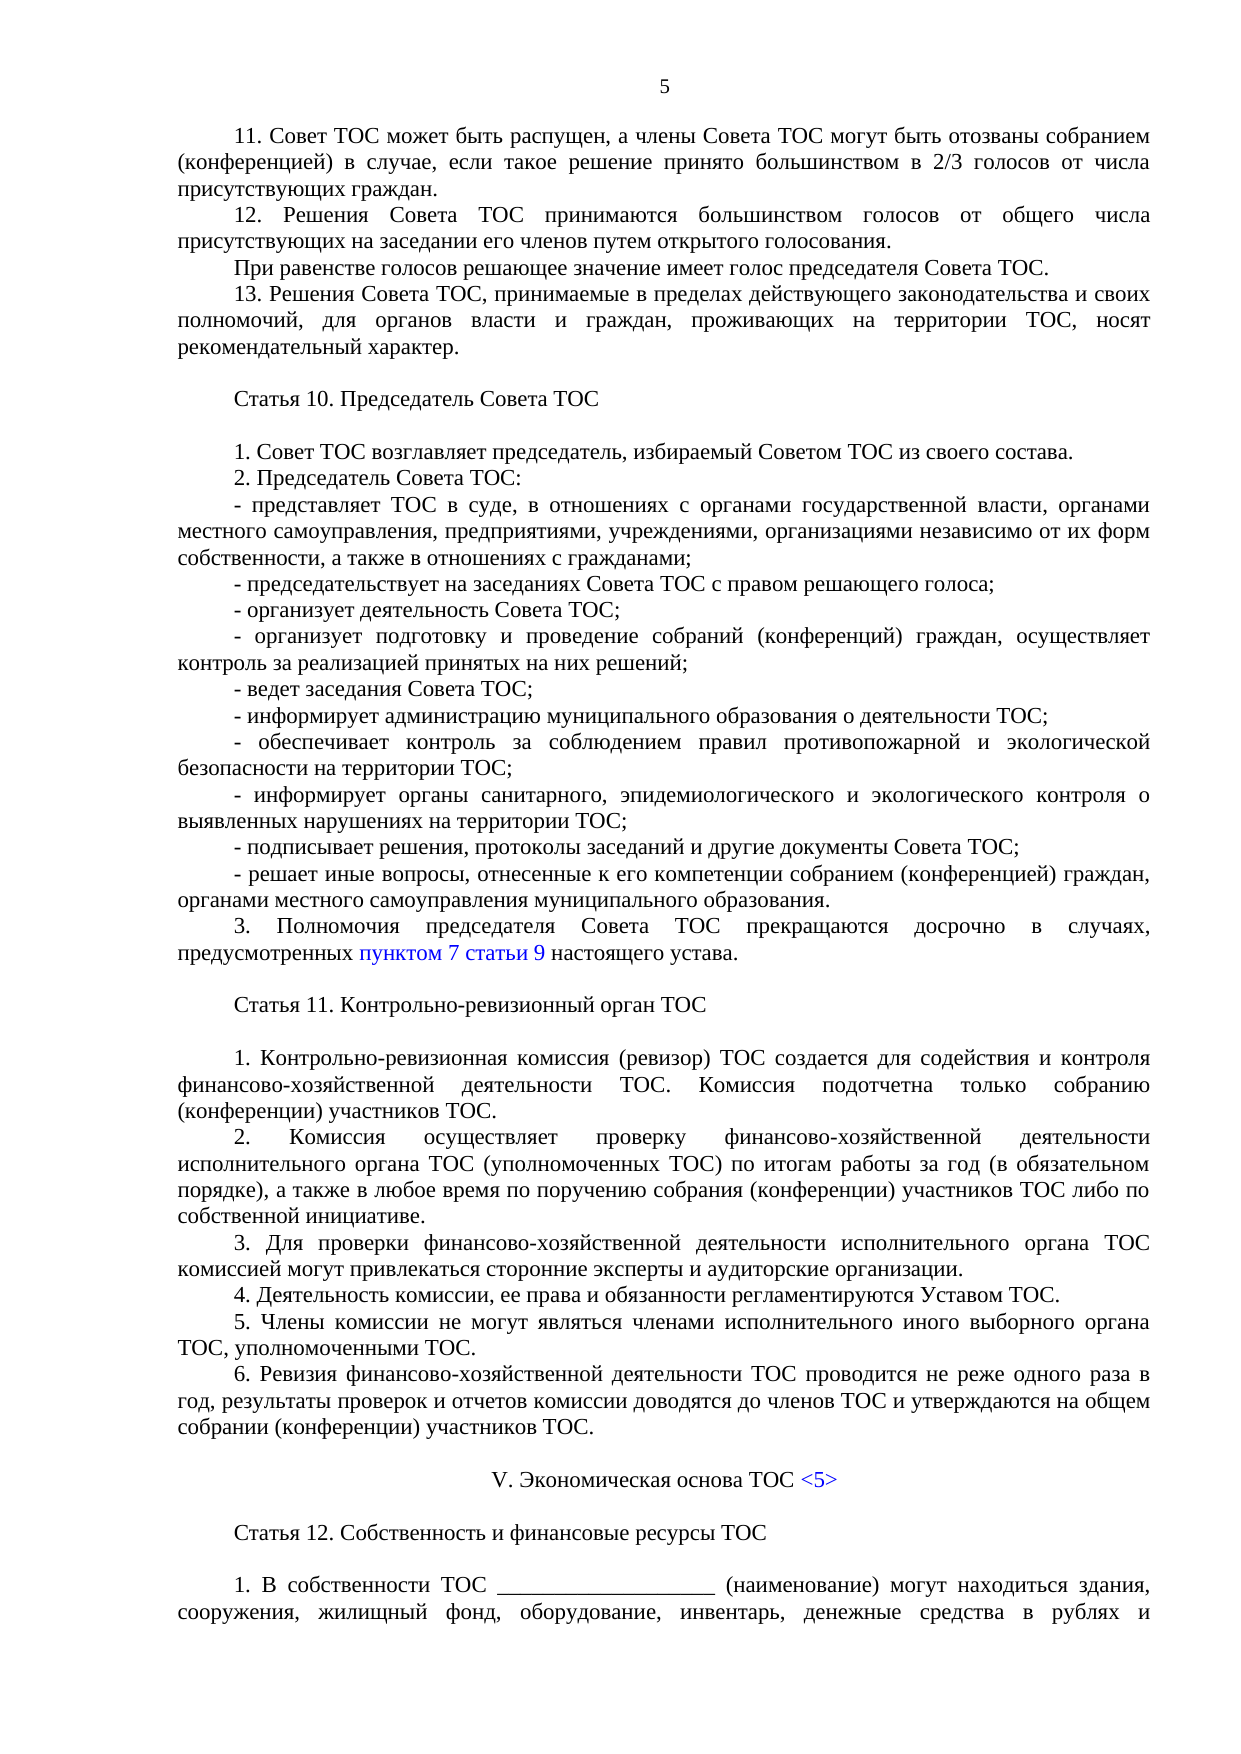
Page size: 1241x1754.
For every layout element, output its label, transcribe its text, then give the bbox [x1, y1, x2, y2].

text - подписывает решения, протоколы заседаний и другие документы Совета ТОС; [177, 833, 1152, 860]
text При равенстве голосов решающее значение имеет голос председателя Совета ТОС. [177, 254, 1152, 280]
text 1. Контрольно-ревизионная комиссия (ревизор) ТОС создается для содействия и контроля финансово-хозяйственной деятельности ТОС. Комиссия подотчетна только собранию (конференции) участников ТОС. [177, 1044, 1152, 1123]
text 4. Деятельность комиссии, ее права и обязанности регламентируются Уставом ТОС. [177, 1281, 1152, 1308]
text - решает иные вопросы, отнесенные к его компетенции собранием (конференцией) граждан, органами местного самоуправления муниципального образования. [177, 860, 1152, 912]
text - организует подготовку и проведение собраний (конференций) граждан, осуществляет контроль за реализацией принятых на них решений; [177, 623, 1152, 675]
text - обеспечивает контроль за соблюдением правил противопожарной и экологической безопасности на территории ТОС; [177, 728, 1152, 781]
text 13. Решения Совета ТОС, принимаемые в пределах действующего законодательства и своих полномочий, для органов власти и граждан, проживающих на территории ТОС, носят рекомендательный характер. [177, 280, 1152, 359]
text 6. Ревизия финансово-хозяйственной деятельности ТОС проводится не реже одного раза в год, результаты проверок и отчетов комиссии доводятся до членов ТОС и утверждаются на общем собрании (конференции) участников ТОС. [177, 1361, 1152, 1439]
text V. Экономическая основа ТОС <5> [177, 1466, 1152, 1492]
text 1. Совет ТОС возглавляет председатель, избираемый Советом ТОС из своего состава. [177, 438, 1152, 464]
text - представляет ТОС в суде, в отношениях с органами государственной власти, органами местного самоуправления, предприятиями, учреждениями, организациями независимо от их форм собственности, а также в отношениях с гражданами; [177, 491, 1152, 570]
text Статья 12. Собственность и финансовые ресурсы ТОС [177, 1519, 1152, 1545]
text 3. Для проверки финансово-хозяйственной деятельности исполнительного органа ТОС комиссией могут привлекаться сторонние эксперты и аудиторские организации. [177, 1229, 1152, 1281]
text - организует деятельность Совета ТОС; [177, 596, 1152, 623]
text Статья 11. Контрольно-ревизионный орган ТОС [177, 992, 1152, 1018]
text 3. Полномочия председателя Совета ТОС прекращаются досрочно в случаях, предусмотренных пунктом 7 статьи 9 настоящего устава. [177, 912, 1152, 965]
text - ведет заседания Совета ТОС; [177, 675, 1152, 702]
text Статья 10. Председатель Совета ТОС [177, 385, 1152, 412]
text 5. Члены комиссии не могут являться членами исполнительного иного выборного органа ТОС, уполномоченными ТОС. [177, 1308, 1152, 1361]
text 11. Совет ТОС может быть распущен, а члены Совета ТОС могут быть отозваны собранием (конференцией) в случае, если такое решение принято большинством в 2/3 голосов от числа присутствующих граждан. [177, 122, 1152, 201]
text 12. Решения Совета ТОС принимаются большинством голосов от общего числа присутствующих на заседании его членов путем открытого голосования. [177, 201, 1152, 254]
text - председательствует на заседаниях Совета ТОС с правом решающего голоса; [177, 570, 1152, 596]
text - информирует органы санитарного, эпидемиологического и экологического контроля о выявленных нарушениях на территории ТОС; [177, 781, 1152, 833]
text - информирует администрацию муниципального образования о деятельности ТОС; [177, 702, 1152, 728]
text 2. Комиссия осуществляет проверку финансово-хозяйственной деятельности исполнительного органа ТОС (уполномоченных ТОС) по итогам работы за год (в обязательном порядке), а также в любое время по поручению собрания (конференции) участников ТОС либо по собственной инициативе. [177, 1123, 1152, 1229]
text 2. Председатель Совета ТОС: [177, 464, 1152, 491]
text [177, 1571, 1152, 1624]
